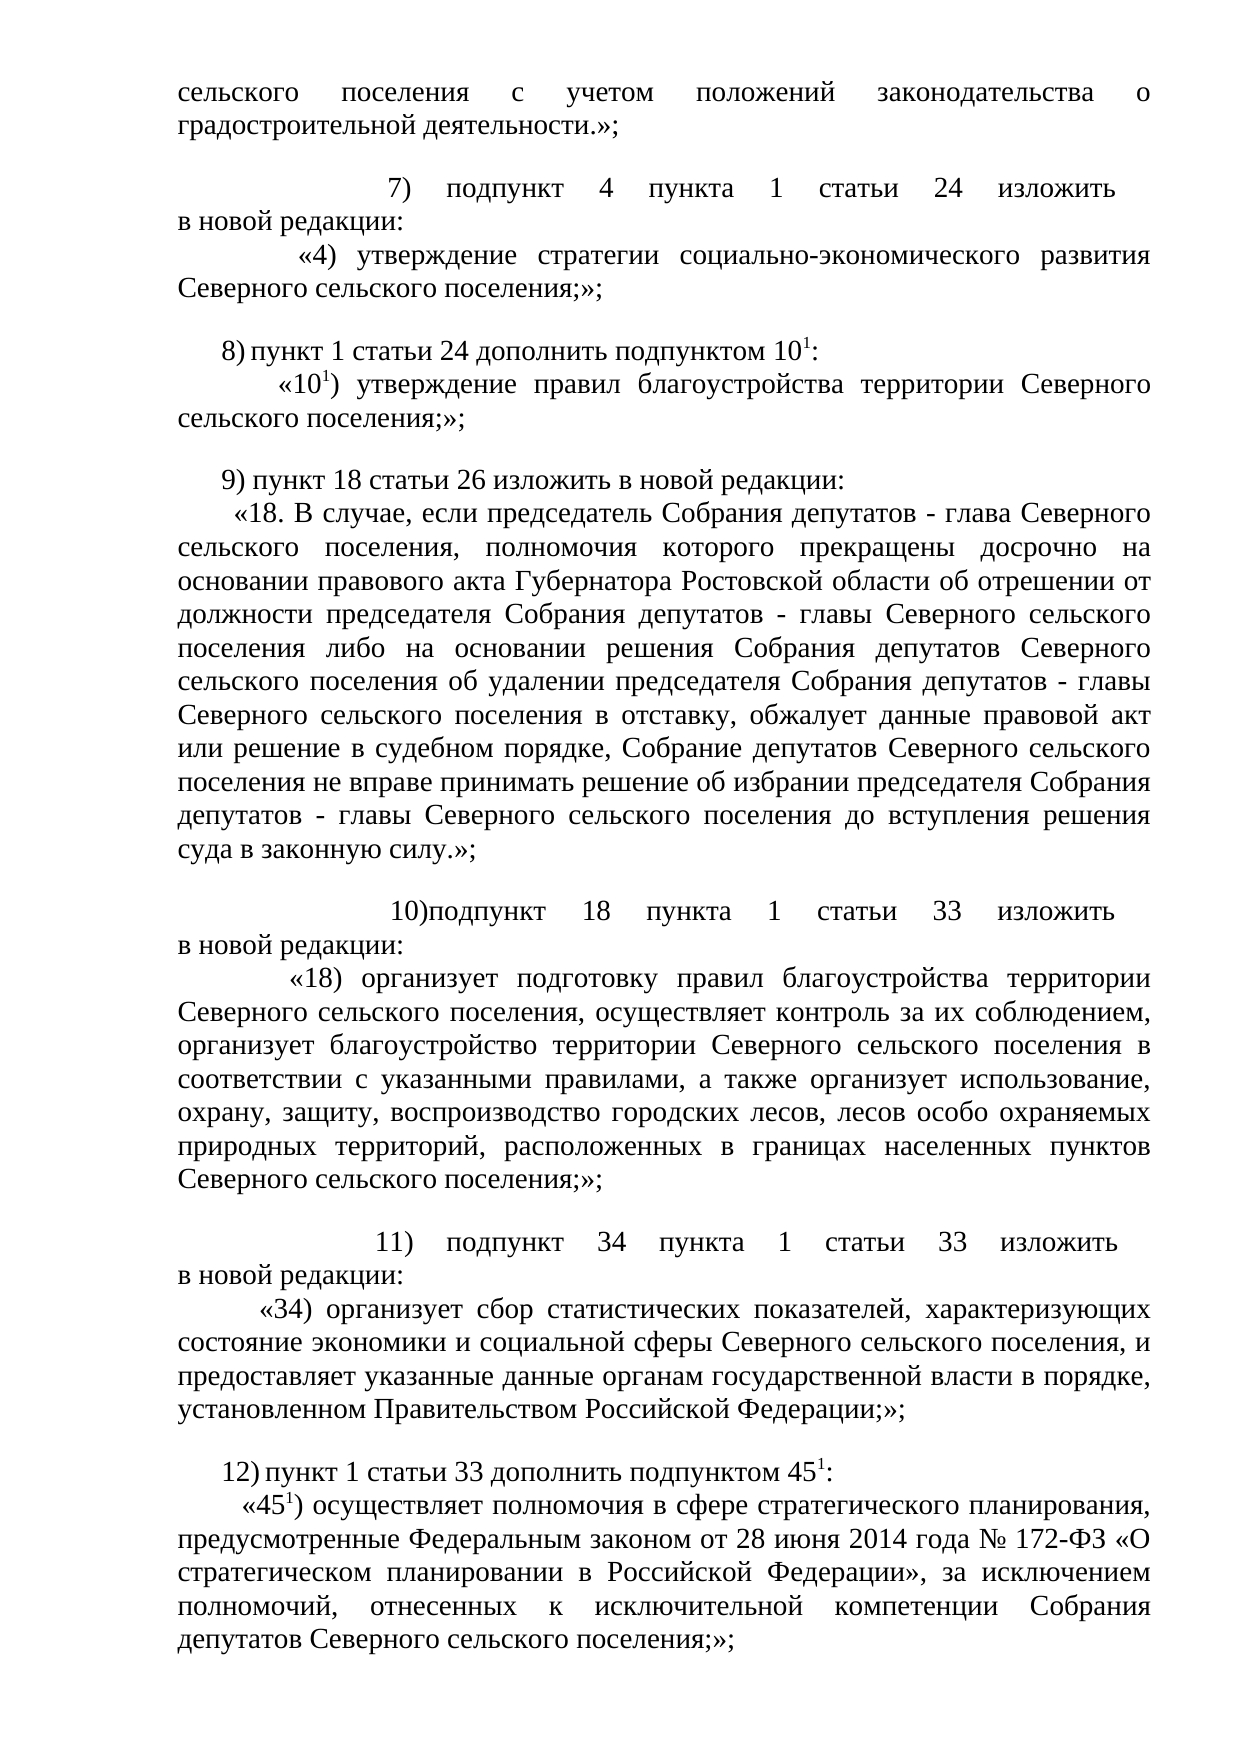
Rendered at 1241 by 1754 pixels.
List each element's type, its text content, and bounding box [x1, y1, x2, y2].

text 11) подпункт 34 пункта 1 статьи 33 изложить в новой редакции: [177, 1224, 1152, 1291]
text 8) пункт 1 статьи 24 дополнить подпунктом 101: [177, 333, 1152, 366]
text 10)подпункт 18 пункта 1 статьи 33 изложить в новой редакции: [177, 893, 1152, 960]
text «34) организует сбор статистических показателей, характеризующих состояние экономики и социальной сферы Северного сельского поселения, и предоставляет указанные данные органам государственной власти в порядке, установленном Правительством Российской Федерации;»; [177, 1291, 1152, 1425]
text 9) пункт 18 статьи 26 изложить в новой редакции: [177, 462, 1152, 496]
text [177, 74, 1152, 141]
text «4) утверждение стратегии социально-экономического развития Северного сельского поселения;»; [177, 237, 1152, 304]
text 12) пункт 1 статьи 33 дополнить подпунктом 451: [177, 1454, 1152, 1487]
text «18) организует подготовку правил благоустройства территории Северного сельского поселения, осуществляет контроль за их соблюдением, организует благоустройство территории Северного сельского поселения в соответствии с указанными правилами, а также организует использование, охрану, защиту, воспроизводство городских лесов, лесов особо охраняемых природных территорий, расположенных в границах населенных пунктов Северного сельского поселения;»; [177, 960, 1152, 1195]
text «18. В случае, если председатель Собрания депутатов - глава Северного сельского поселения, полномочия которого прекращены досрочно на основании правового акта Губернатора Ростовской области об отрешении от должности председателя Собрания депутатов - главы Северного сельского поселения либо на основании решения Собрания депутатов Северного сельского поселения об удалении председателя Собрания депутатов - главы Северного сельского поселения в отставку, обжалует данные правовой акт или решение в судебном порядке, Собрание депутатов Северного сельского поселения не вправе принимать решение об избрании председателя Собрания депутатов - главы Северного сельского поселения до вступления решения суда в законную силу.»; [177, 496, 1152, 864]
text «451) осуществляет полномочия в сфере стратегического планирования, предусмотренные Федеральным законом от 28 июня 2014 года № 172-ФЗ «О стратегическом планировании в Российской Федерации», за исключением полномочий, отнесенных к исключительной компетенции Собрания депутатов Северного сельского поселения;»; [177, 1487, 1152, 1655]
text «101) утверждение правил благоустройства территории Северного сельского поселения;»; [177, 366, 1152, 433]
text 7) подпункт 4 пункта 1 статьи 24 изложить в новой редакции: [177, 170, 1152, 237]
